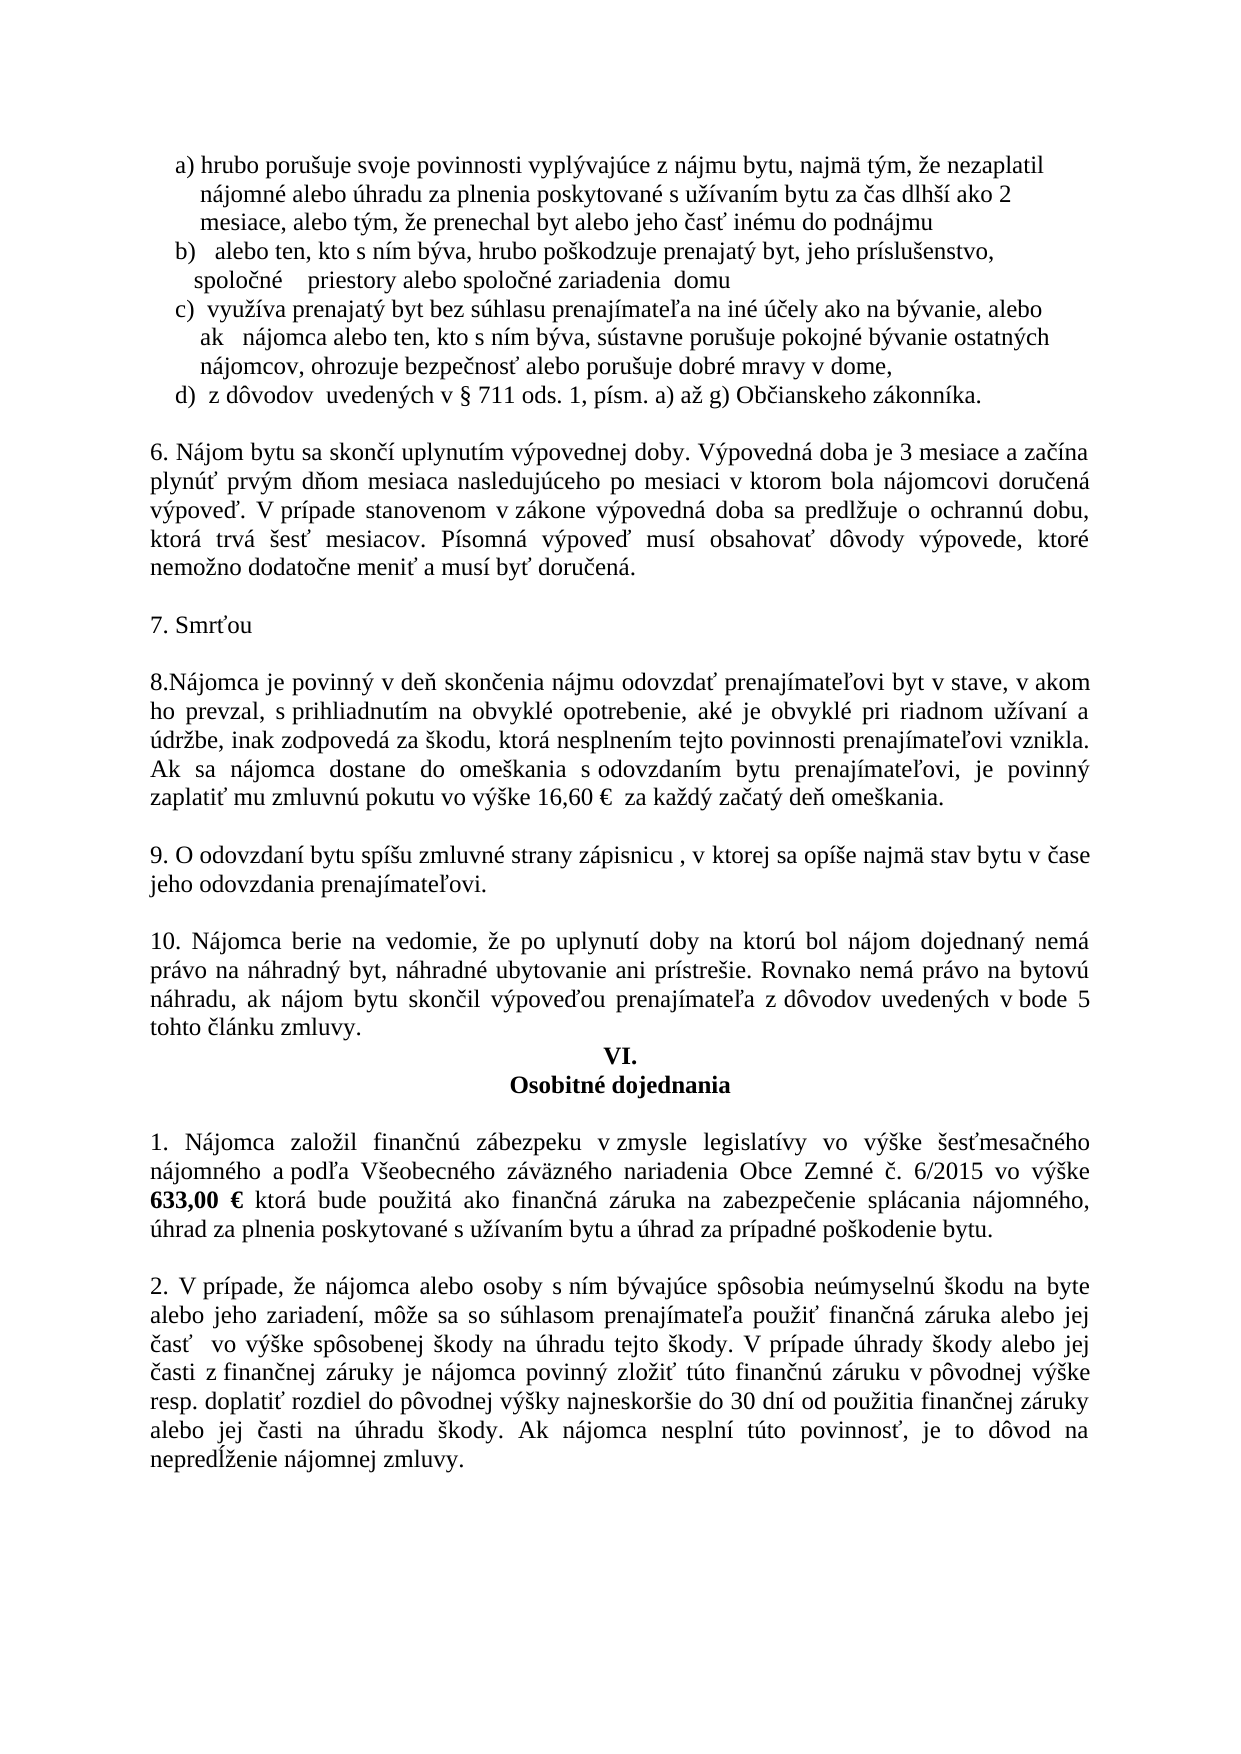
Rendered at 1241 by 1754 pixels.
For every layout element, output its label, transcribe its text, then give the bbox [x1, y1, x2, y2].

text mesiace, alebo tým, že prenechal byt alebo jeho časť inému do podnájmu [150, 207, 1090, 236]
text Osobitné dojednania [150, 1070, 1090, 1099]
text 6. Nájom bytu sa skončí uplynutím výpovednej doby. Výpovedná doba je 3 mesiace a začína plynúť prvým dňom mesiaca nasledujúceho po mesiaci v ktorom bola nájomcovi doručená výpoveď. V prípade stanovenom v zákone výpovedná doba sa predlžuje o ochrannú dobu, ktorá trvá šesť mesiacov. Písomná výpoveď musí obsahovať dôvody výpovede, ktoré nemožno dodatočne meniť a musí byť doručená. [150, 437, 1090, 581]
text 8.Nájomca je povinný v deň skončenia nájmu odovzdať prenajímateľovi byt v stave, v akom ho prevzal, s prihliadnutím na obvyklé opotrebenie, aké je obvyklé pri riadnom užívaní a údržbe, inak zodpovedá za škodu, ktorá nesplnením tejto povinnosti prenajímateľovi vznikla. Ak sa nájomca dostane do omeškania s odovzdaním bytu prenajímateľovi, je povinný zaplatiť mu zmluvnú pokutu vo výške 16,60 € za každý začatý deň omeškania. [150, 667, 1090, 811]
text d) z dôvodov uvedených v § 711 ods. 1, písm. a) až g) Občianskeho zákonníka. [150, 380, 1090, 409]
text nájomné alebo úhradu za plnenia poskytované s užívaním bytu za čas dlhší ako 2 [150, 179, 1090, 207]
text nájomcov, ohrozuje bezpečnosť alebo porušuje dobré mravy v dome, [150, 351, 1090, 380]
text 10. Nájomca berie na vedomie, že po uplynutí doby na ktorú bol nájom dojednaný nemá právo na náhradný byt, náhradné ubytovanie ani prístrešie. Rovnako nemá právo na bytovú náhradu, ak nájom bytu skončil výpoveďou prenajímateľa z dôvodov uvedených v bode 5 tohto článku zmluvy. [150, 926, 1090, 1041]
text 9. O odovzdaní bytu spíšu zmluvné strany zápisnicu , v ktorej sa opíše najmä stav bytu v čase jeho odovzdania prenajímateľovi. [150, 840, 1090, 897]
text b) alebo ten, kto s ním býva, hrubo poškodzuje prenajatý byt, jeho príslušenstvo, [150, 236, 1090, 265]
text c) využíva prenajatý byt bez súhlasu prenajímateľa na iné účely ako na bývanie, alebo [150, 294, 1090, 322]
text VI. [150, 1041, 1090, 1070]
text ak nájomca alebo ten, kto s ním býva, sústavne porušuje pokojné bývanie ostatných [150, 322, 1090, 351]
text 2. V prípade, že nájomca alebo osoby s ním bývajúce spôsobia neúmyselnú škodu na byte alebo jeho zariadení, môže sa so súhlasom prenajímateľa použiť finančná záruka alebo jej časť vo výške spôsobenej škody na úhradu tejto škody. V prípade úhrady škody alebo jej časti z finančnej záruky je nájomca povinný zložiť túto finančnú záruku v pôvodnej výške resp. doplatiť rozdiel do pôvodnej výšky najneskoršie do 30 dní od použitia finančnej záruky alebo jej časti na úhradu škody. Ak nájomca nesplní túto povinnosť, je to dôvod na nepredĺženie nájomnej zmluvy. [150, 1271, 1090, 1472]
text 1. Nájomca založil finančnú zábezpeku v zmysle legislatívy vo výške šesťmesačného nájomného a podľa Všeobecného záväzného nariadenia Obce Zemné č. 6/2015 vo výške 633,00 € ktorá bude použitá ako finančná záruka na zabezpečenie splácania nájomného, úhrad za plnenia poskytované s užívaním bytu a úhrad za prípadné poškodenie bytu. [150, 1127, 1090, 1242]
text spoločné priestory alebo spoločné zariadenia domu [150, 265, 1090, 294]
text a) hrubo porušuje svoje povinnosti vyplývajúce z nájmu bytu, najmä tým, že nezaplatil [150, 150, 1090, 179]
text 7. Smrťou [150, 610, 1090, 639]
